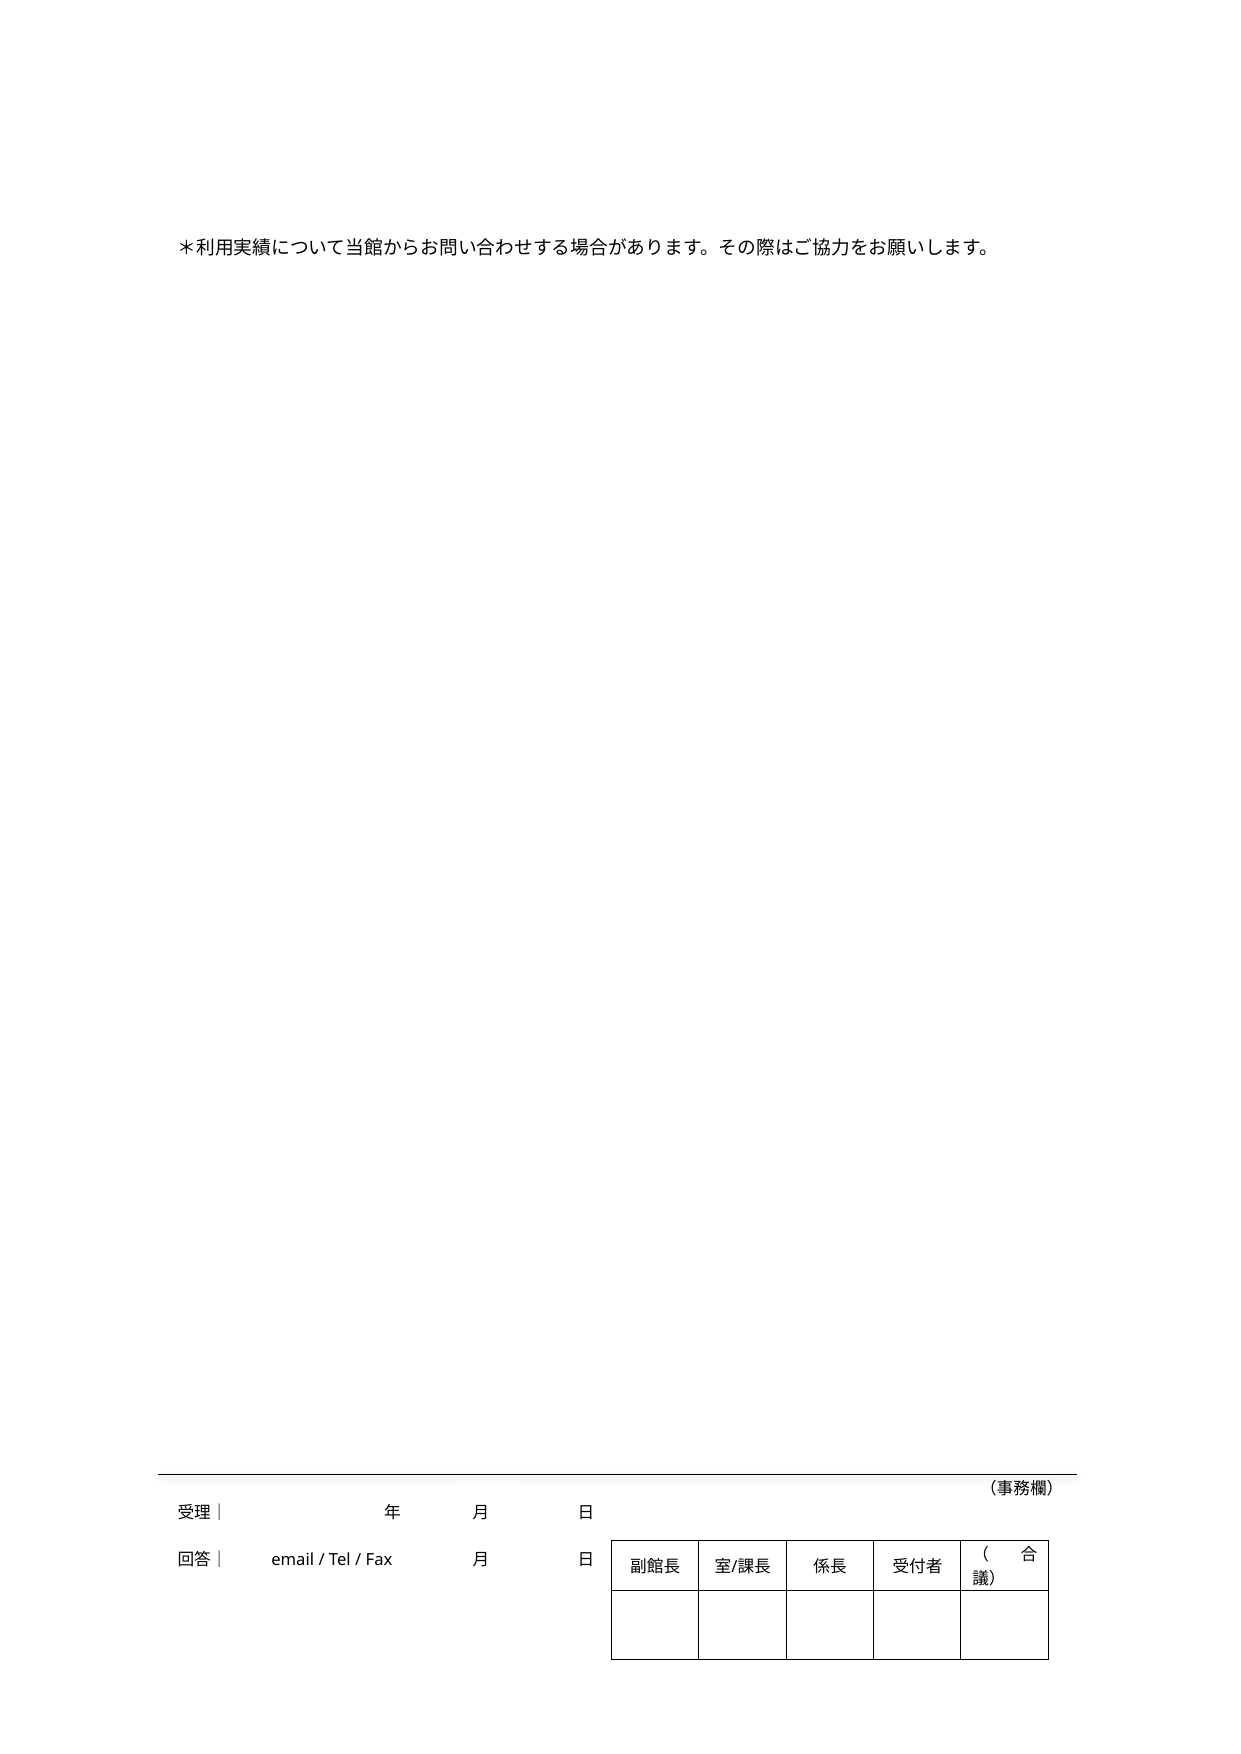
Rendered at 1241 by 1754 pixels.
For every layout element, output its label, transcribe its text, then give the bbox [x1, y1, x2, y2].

text ＊利用実績について当館からお問い合わせする場合があります。その際はご協力をお願いします。 [177, 226, 1063, 267]
